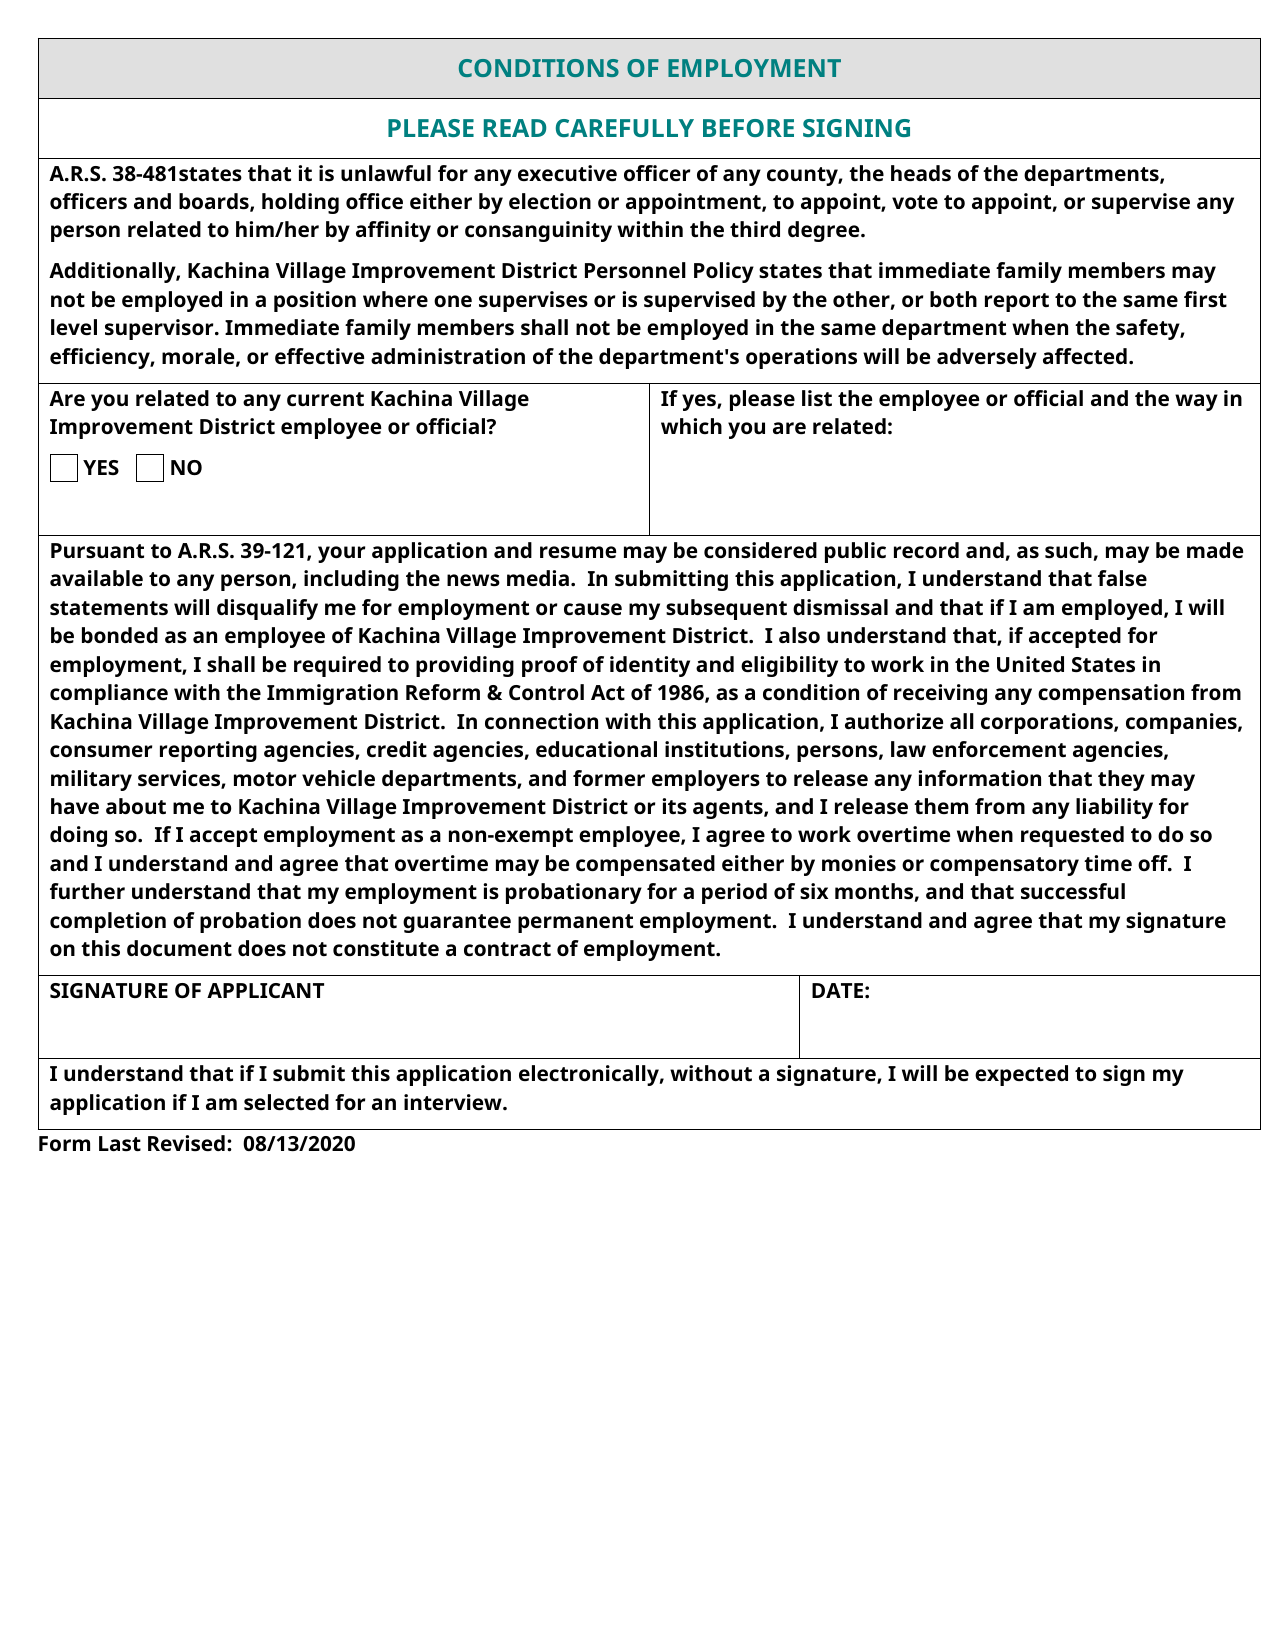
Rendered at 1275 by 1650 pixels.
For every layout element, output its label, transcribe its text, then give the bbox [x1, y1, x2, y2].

table_cell A.R.S. 38-481states that it is unlawful for any executive officer of any county, the heads of the departments, officers and boards, holding office either by election or appointment, to appoint, vote to appoint, or supervise any person related to him/her by affinity or consanguinity within the third degree. Additionally, Kachina Village Improvement District Personnel Policy states that immediate family members may not be employed in a position where one supervises or is supervised by the other, or both report to the same first level supervisor. Immediate family members shall not be employed in the same department when the safety, efficiency, morale, or effective administration of the department's operations will be adversely affected. [39, 159, 1260, 383]
text Form Last Revised: 08/13/2020 [37, 1130, 1237, 1158]
table_cell I understand that if I submit this application electronically, without a signature, I will be expected to sign my application if I am selected for an interview. [39, 1059, 1260, 1128]
table_cell If yes, please list the employee or official and the way in which you are related: [650, 384, 1260, 535]
table_cell SIGNATURE OF APPLICANT [39, 976, 799, 1058]
table_cell DATE: [800, 976, 1260, 1058]
table_cell Pursuant to A.R.S. 39-121, your application and resume may be considered public record and, as such, may be made available to any person, including the news media. In submitting this application, I understand that false statements will disqualify me for employment or cause my subsequent dismissal and that if I am employed, I will be bonded as an employee of Kachina Village Improvement District. I also understand that, if accepted for employment, I shall be required to providing proof of identity and eligibility to work in the United States in compliance with the Immigration Reform & Control Act of 1986, as a condition of receiving any compensation from Kachina Village Improvement District. In connection with this application, I authorize all corporations, companies, consumer reporting agencies, credit agencies, educational institutions, persons, law enforcement agencies, military services, motor vehicle departments, and former employers to release any information that they may have about me to Kachina Village Improvement District or its agents, and I release them from any liability for doing so. If I accept employment as a non-exempt employee, I agree to work overtime when requested to do so and I understand and agree that overtime may be compensated either by monies or compensatory time off. I further understand that my employment is probationary for a period of six months, and that successful completion of probation does not guarantee permanent employment. I understand and agree that my signature on this document does not constitute a contract of employment. [39, 536, 1260, 975]
table_cell PLEASE READ CAREFULLY BEFORE SIGNING [39, 99, 1260, 158]
table_cell Are you related to any current Kachina Village Improvement District employee or official? YES NO [39, 384, 649, 535]
table_header CONDITIONS OF EMPLOYMENT [39, 39, 1260, 98]
